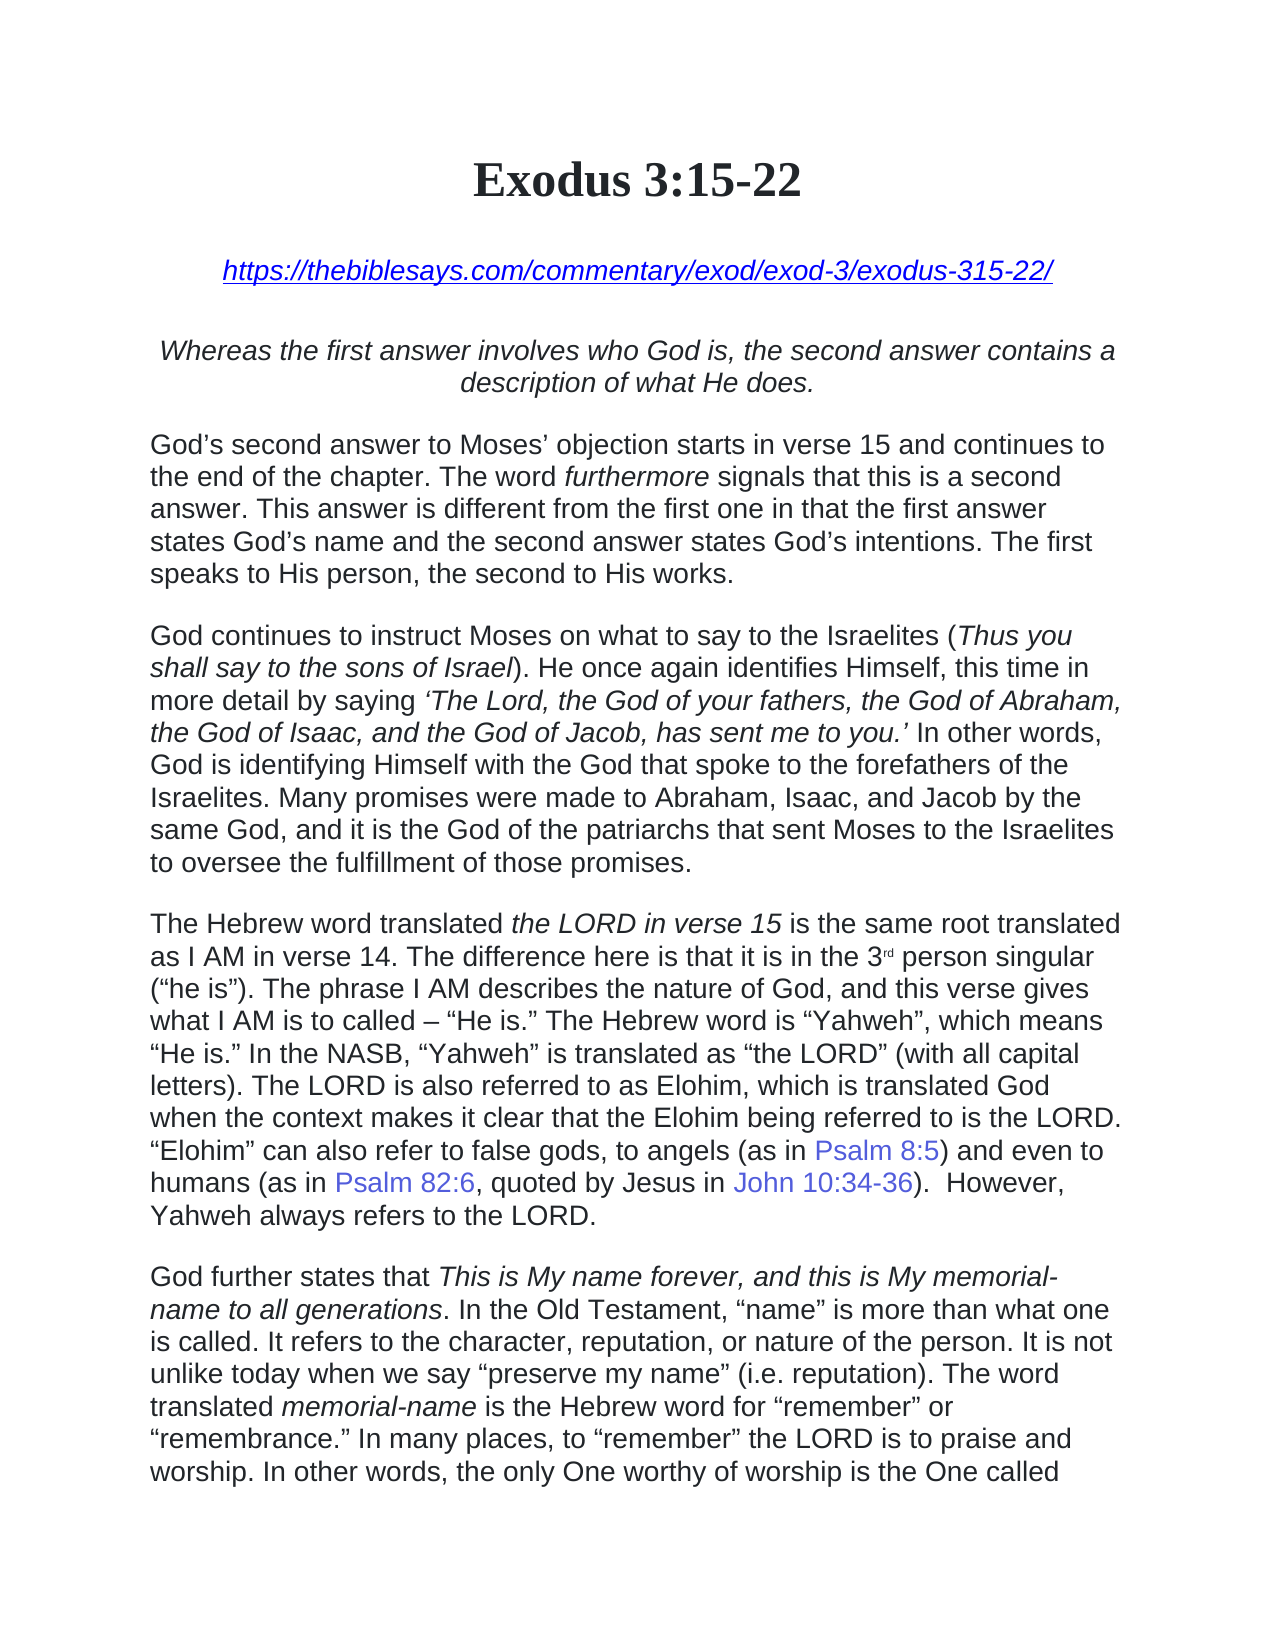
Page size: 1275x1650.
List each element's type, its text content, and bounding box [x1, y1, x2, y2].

text God’s second answer to Moses’ objection starts in verse 15 and continues to the end of the chapter. The word furthermore signals that this is a second answer. This answer is different from the first one in that the first answer states God’s name and the second answer states God’s intentions. The first speaks to His person, the second to His works. [150, 428, 1125, 589]
text Exodus 3:15-22 [150, 150, 1125, 207]
text God continues to instruct Moses on what to say to the Israelites (Thus you shall say to the sons of Israel). He once again identifies Himself, this time in more detail by saying ‘The Lord, the God of your fathers, the God of Abraham, the God of Isaac, and the God of Jacob, has sent me to you.’ In other words, God is identifying Himself with the God that spoke to the forefathers of the Israelites. Many promises were made to Abraham, Isaac, and Jacob by the same God, and it is the God of the patriarchs that sent Moses to the Israelites to oversee the fulfillment of those promises. [150, 619, 1125, 878]
text Whereas the first answer involves who God is, the second answer contains a description of what He does. [150, 334, 1125, 398]
text https://thebiblesays.com/commentary/exod/exod-3/exodus-315-22/ [150, 254, 1125, 287]
text The Hebrew word translated the LORD in verse 15 is the same root translated as I AM in verse 14. The difference here is that it is in the 3rd person singular (“he is”). The phrase I AM describes the nature of God, and this verse gives what I AM is to called – “He is.” The Hebrew word is “Yahweh”, which means “He is.” In the NASB, “Yahweh” is translated as “the LORD” (with all capital letters). The LORD is also referred to as Elohim, which is translated God when the context makes it clear that the Elohim being referred to is the LORD. “Elohim” can also refer to false gods, to angels (as in Psalm 8:5) and even to humans (as in Psalm 82:6, quoted by Jesus in John 10:34-36). However, Yahweh always refers to the LORD. [150, 907, 1125, 1231]
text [150, 1260, 1125, 1487]
